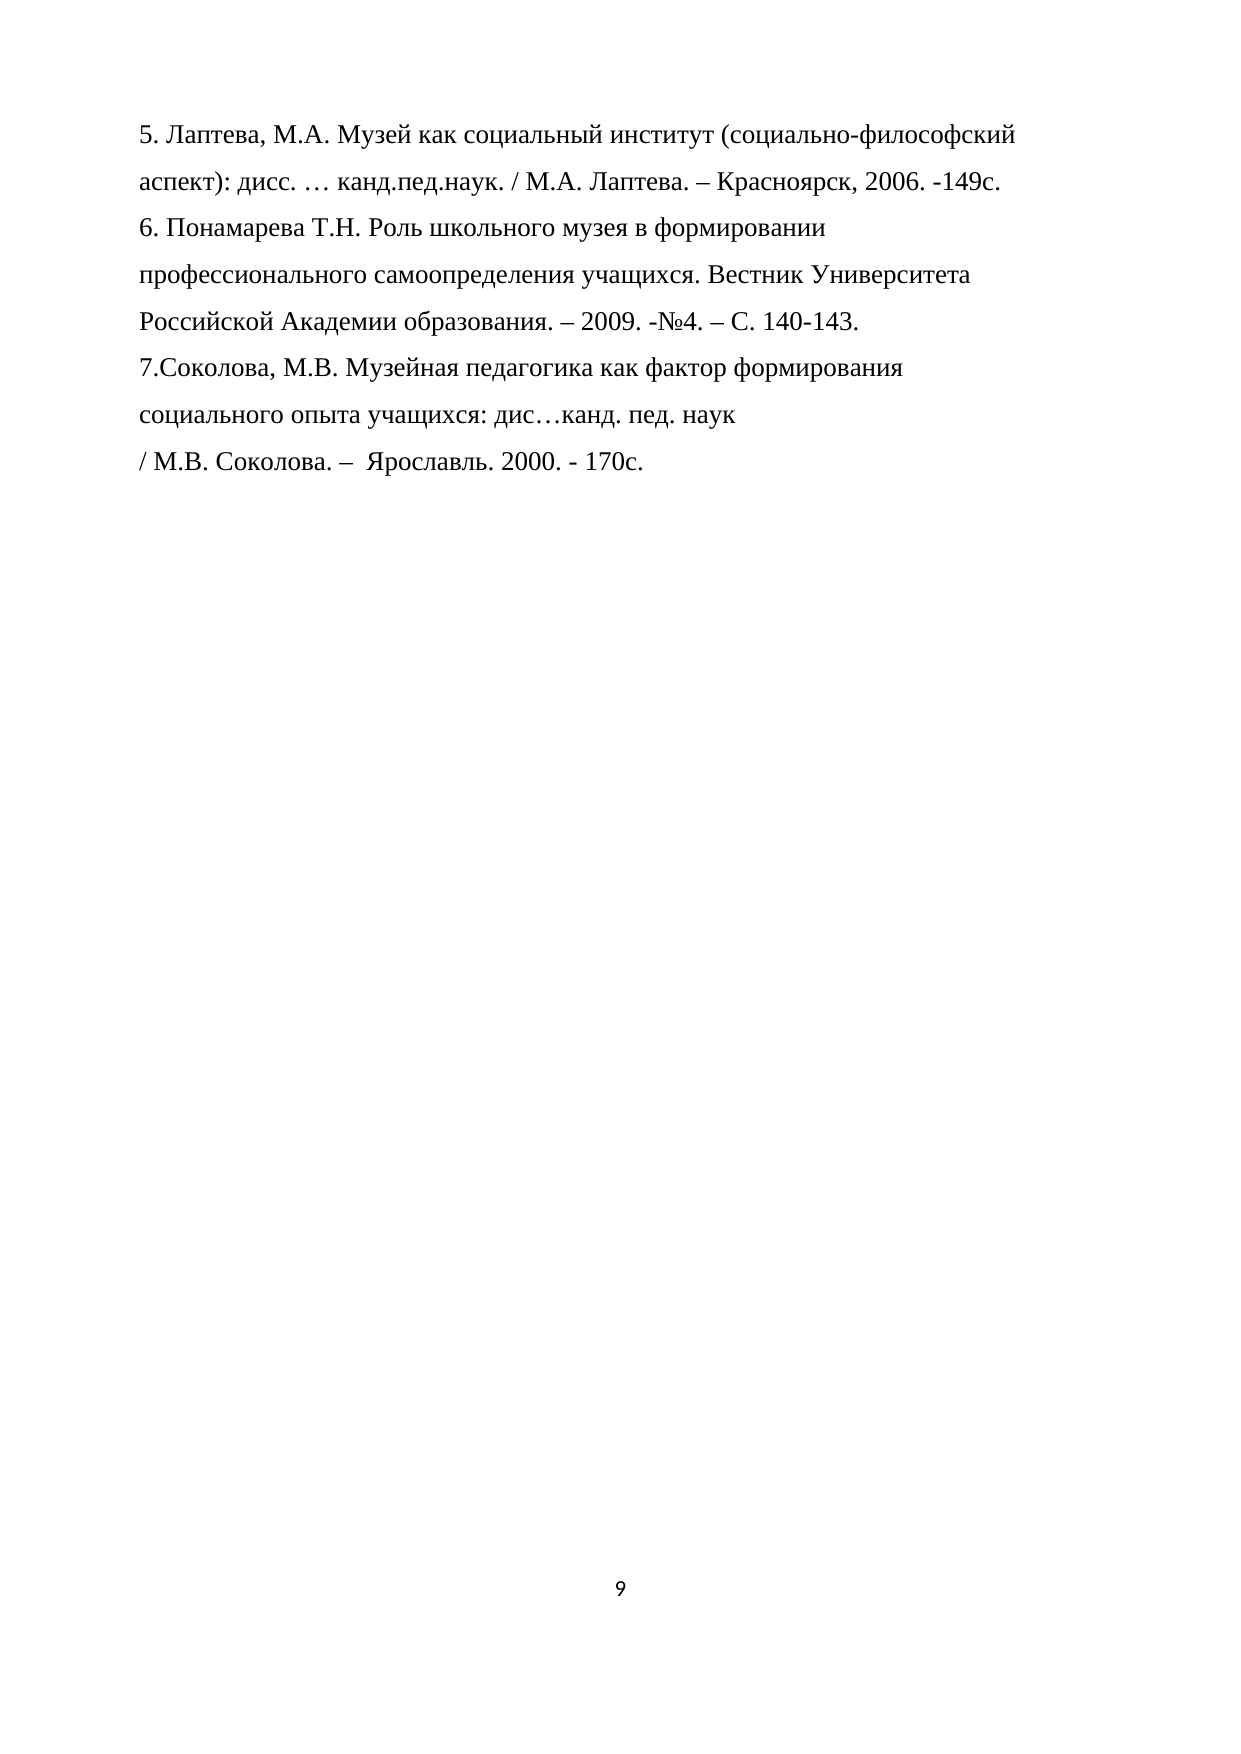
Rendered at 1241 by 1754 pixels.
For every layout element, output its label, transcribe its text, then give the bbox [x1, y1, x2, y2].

text 6. Понамарева Т.Н. Роль школьного музея в формировании [139, 211, 1101, 243]
text 7.Соколова, М.В. Музейная педагогика как фактор формирования [139, 351, 1101, 383]
text / М.В. Соколова. – Ярославль. 2000. - 170с. [139, 445, 1101, 476]
text аспект): дисс. … канд.пед.наук. / М.А. Лаптева. – Красноярск, 2006. -149с. [139, 165, 1101, 196]
text профессионального самоопределения учащихся. Вестник Университета [139, 258, 1101, 289]
text Российской Академии образования. – 2009. -№4. – С. 140-143. [139, 305, 1204, 336]
text социального опыта учащихся: дис…канд. пед. наук [139, 398, 1101, 429]
text 5. Лаптева, М.А. Музей как социальный институт (социально-философский [139, 118, 1101, 149]
